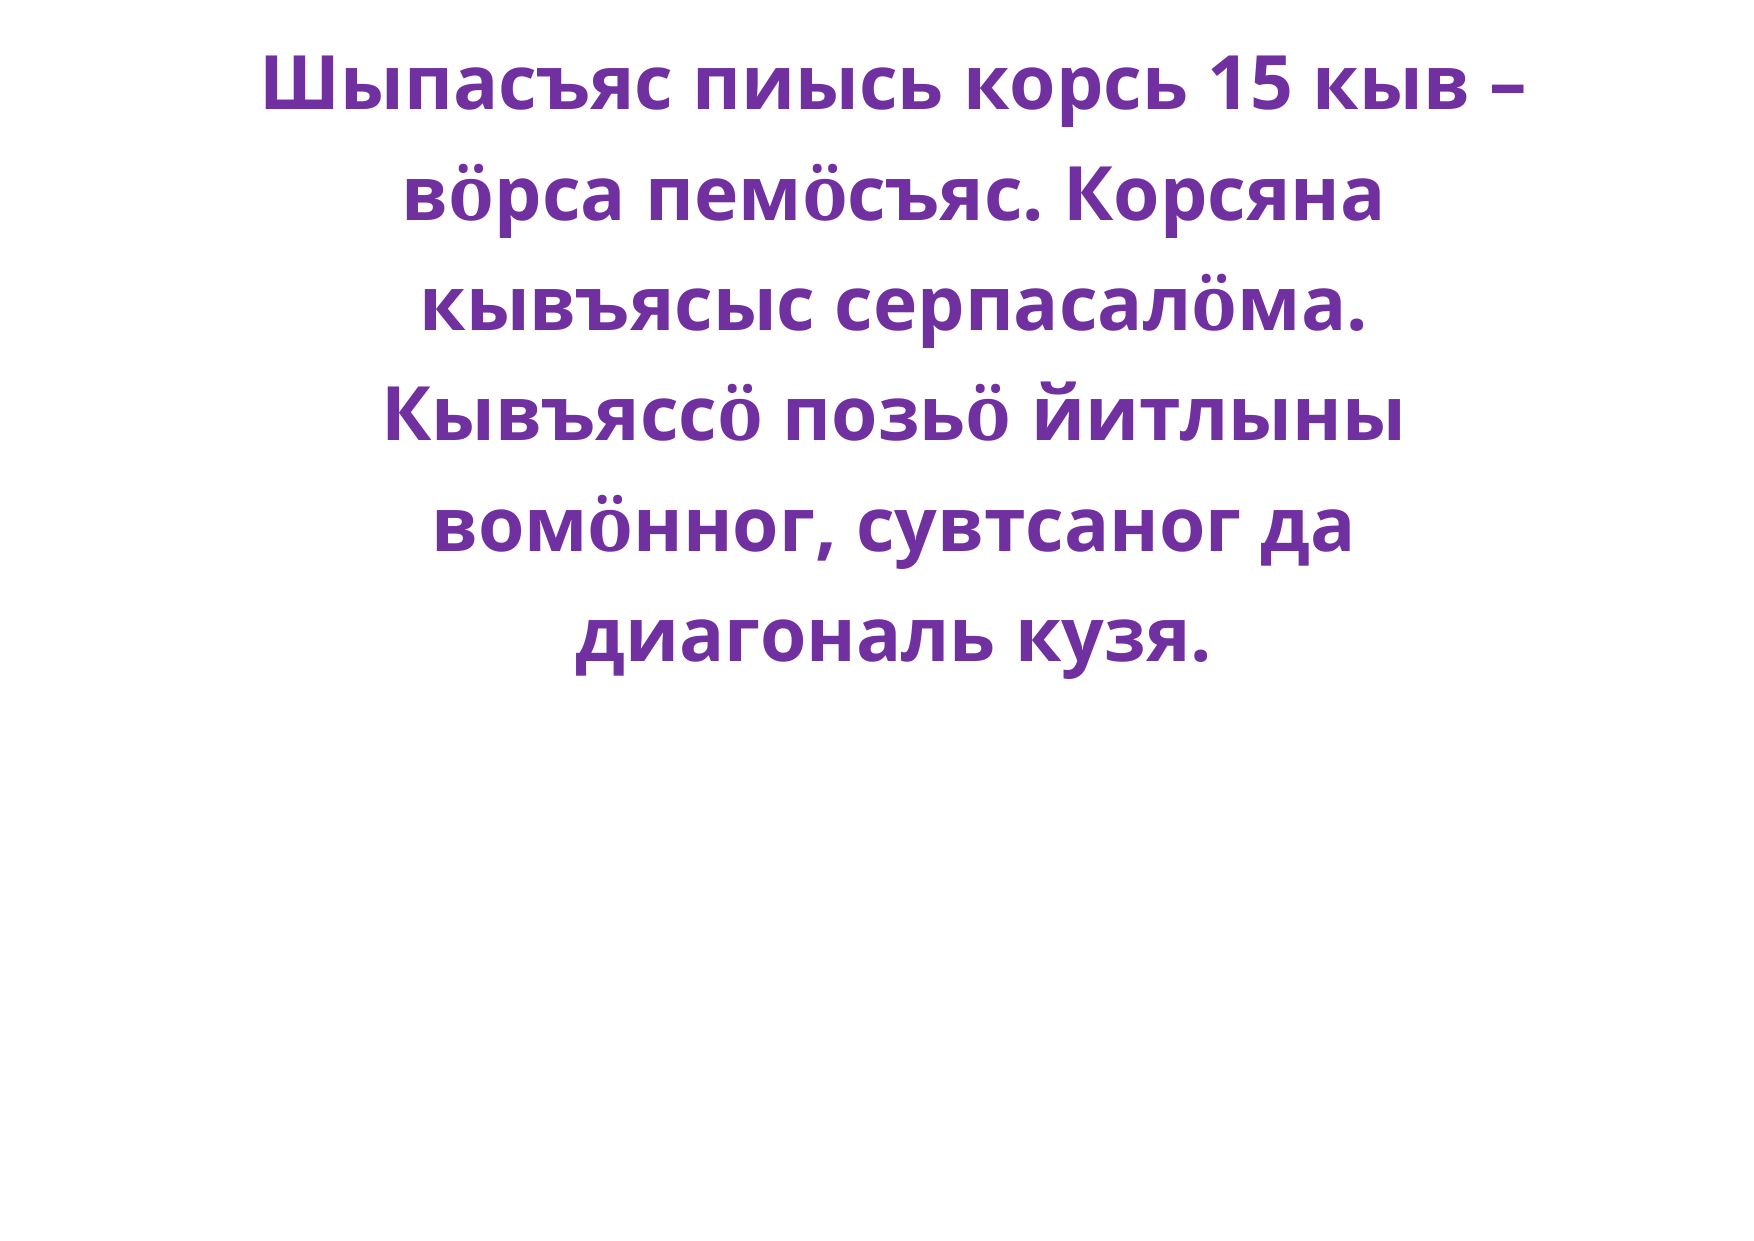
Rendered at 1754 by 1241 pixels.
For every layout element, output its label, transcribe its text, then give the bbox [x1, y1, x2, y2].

text Шыпасъяс пиысь корсь 15 кыв – вӧрса пемӧсъяс. Корсяна кывъясыс серпасалӧма. Кывъяссӧ позьӧ йитлыны вомӧнног, сувтсаног да диагональ кузя. [222, 29, 1565, 683]
